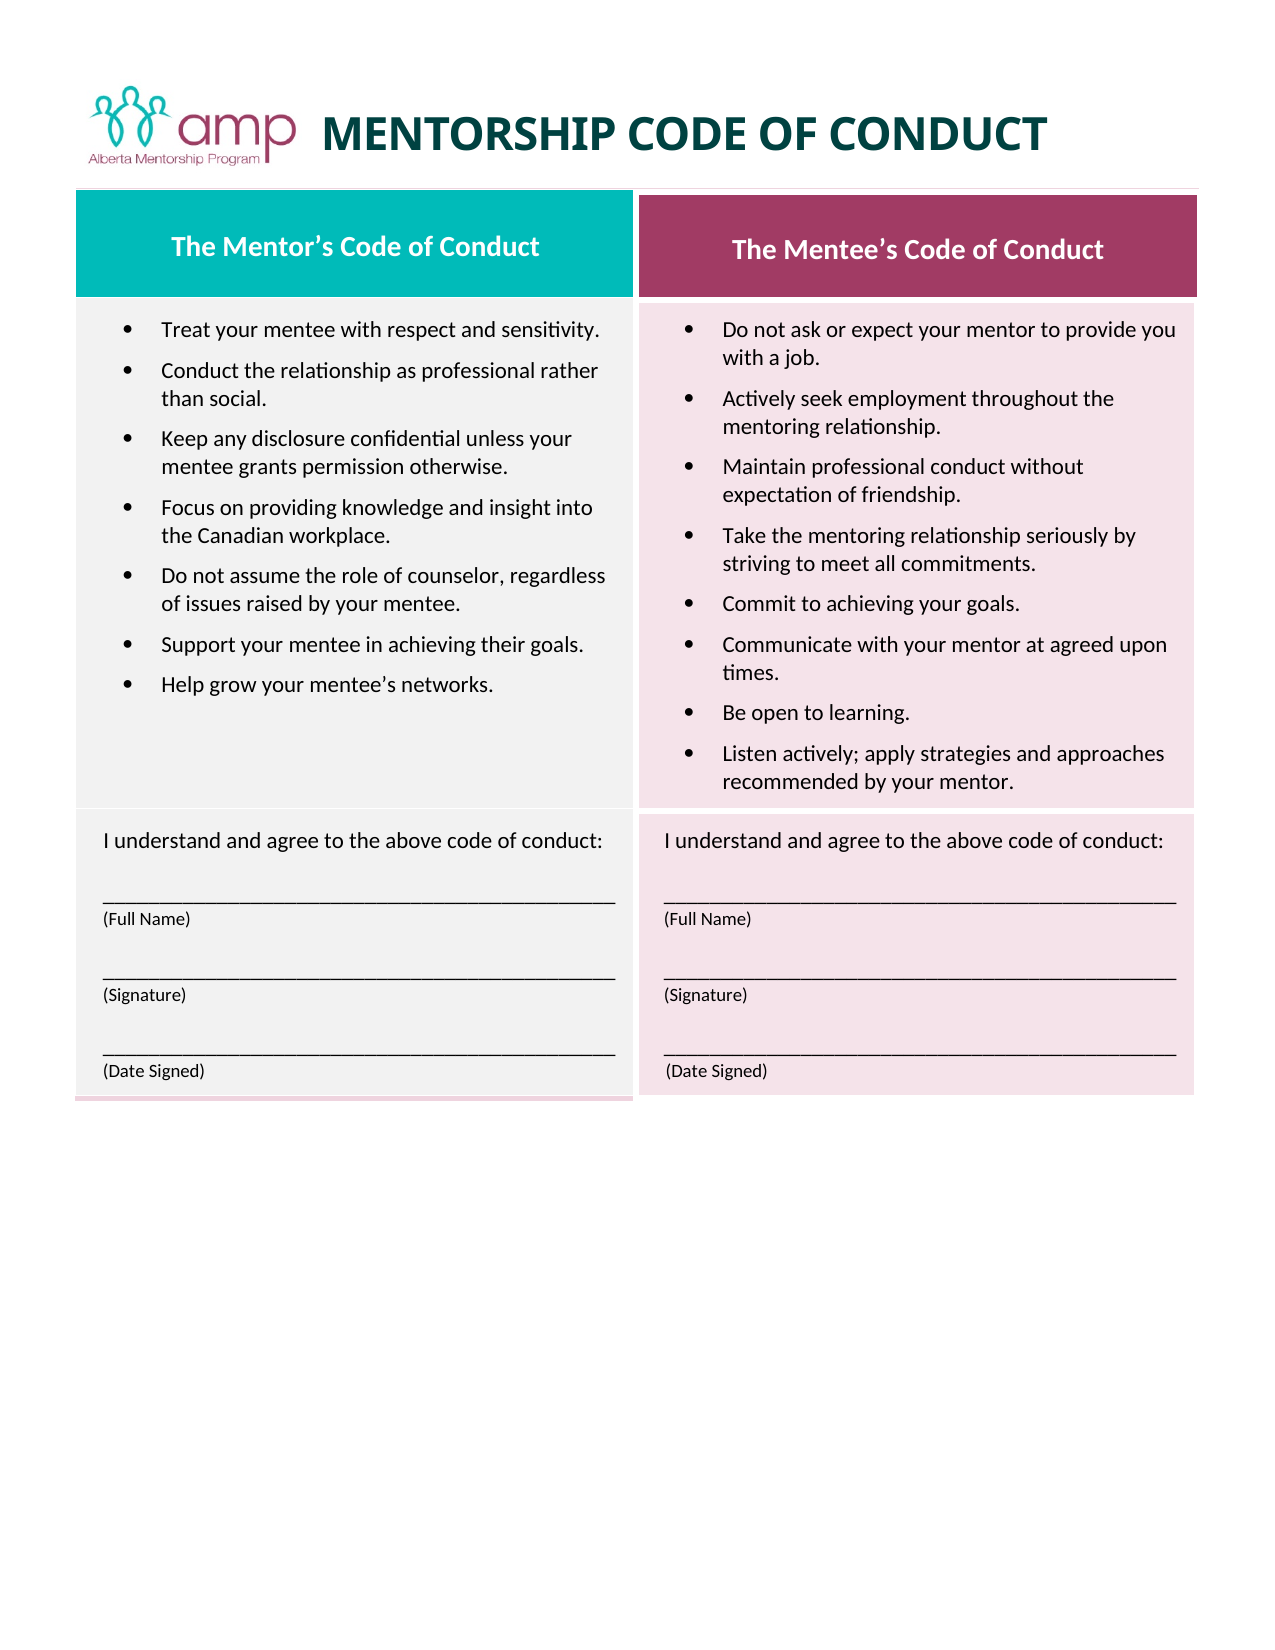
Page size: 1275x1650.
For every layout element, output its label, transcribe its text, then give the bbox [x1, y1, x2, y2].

table_cell Treat your mentee with respect and sensitivity. Conduct the relationship as professional rather than social. Keep any disclosure confidential unless your mentee grants permission otherwise. Focus on providing knowledge and insight into the Canadian workplace. Do not assume the role of counselor, regardless of issues raised by your mentee. Support your mentee in achieving their goals. Help grow your mentee’s networks. [76, 298, 633, 808]
table_header MENTORSHIP CODE OF CONDUCT [76, 76, 1199, 188]
table_cell I understand and agree to the above code of conduct: _____________________________________________ (Full Name) _____________________________________________ (Signature) _____________________________________________ (Date Signed) [639, 814, 1194, 1095]
table_cell The Mentor’s Code of Conduct [76, 190, 633, 297]
table_cell I understand and agree to the above code of conduct: _____________________________________________ (Full Name) _____________________________________________ (Signature) _____________________________________________ (Date Signed) [76, 809, 633, 1095]
table_cell Do not ask or expect your mentor to provide you with a job. Actively seek employment throughout the mentoring relationship. Maintain professional conduct without expectation of friendship. Take the mentoring relationship seriously by striving to meet all commitments. Commit to achieving your goals. Communicate with your mentor at agreed upon times. Be open to learning. Listen actively; apply strategies and approaches recommended by your mentor. [639, 303, 1194, 808]
picture [75, 79, 302, 179]
table_cell The Mentee’s Code of Conduct [639, 195, 1197, 297]
